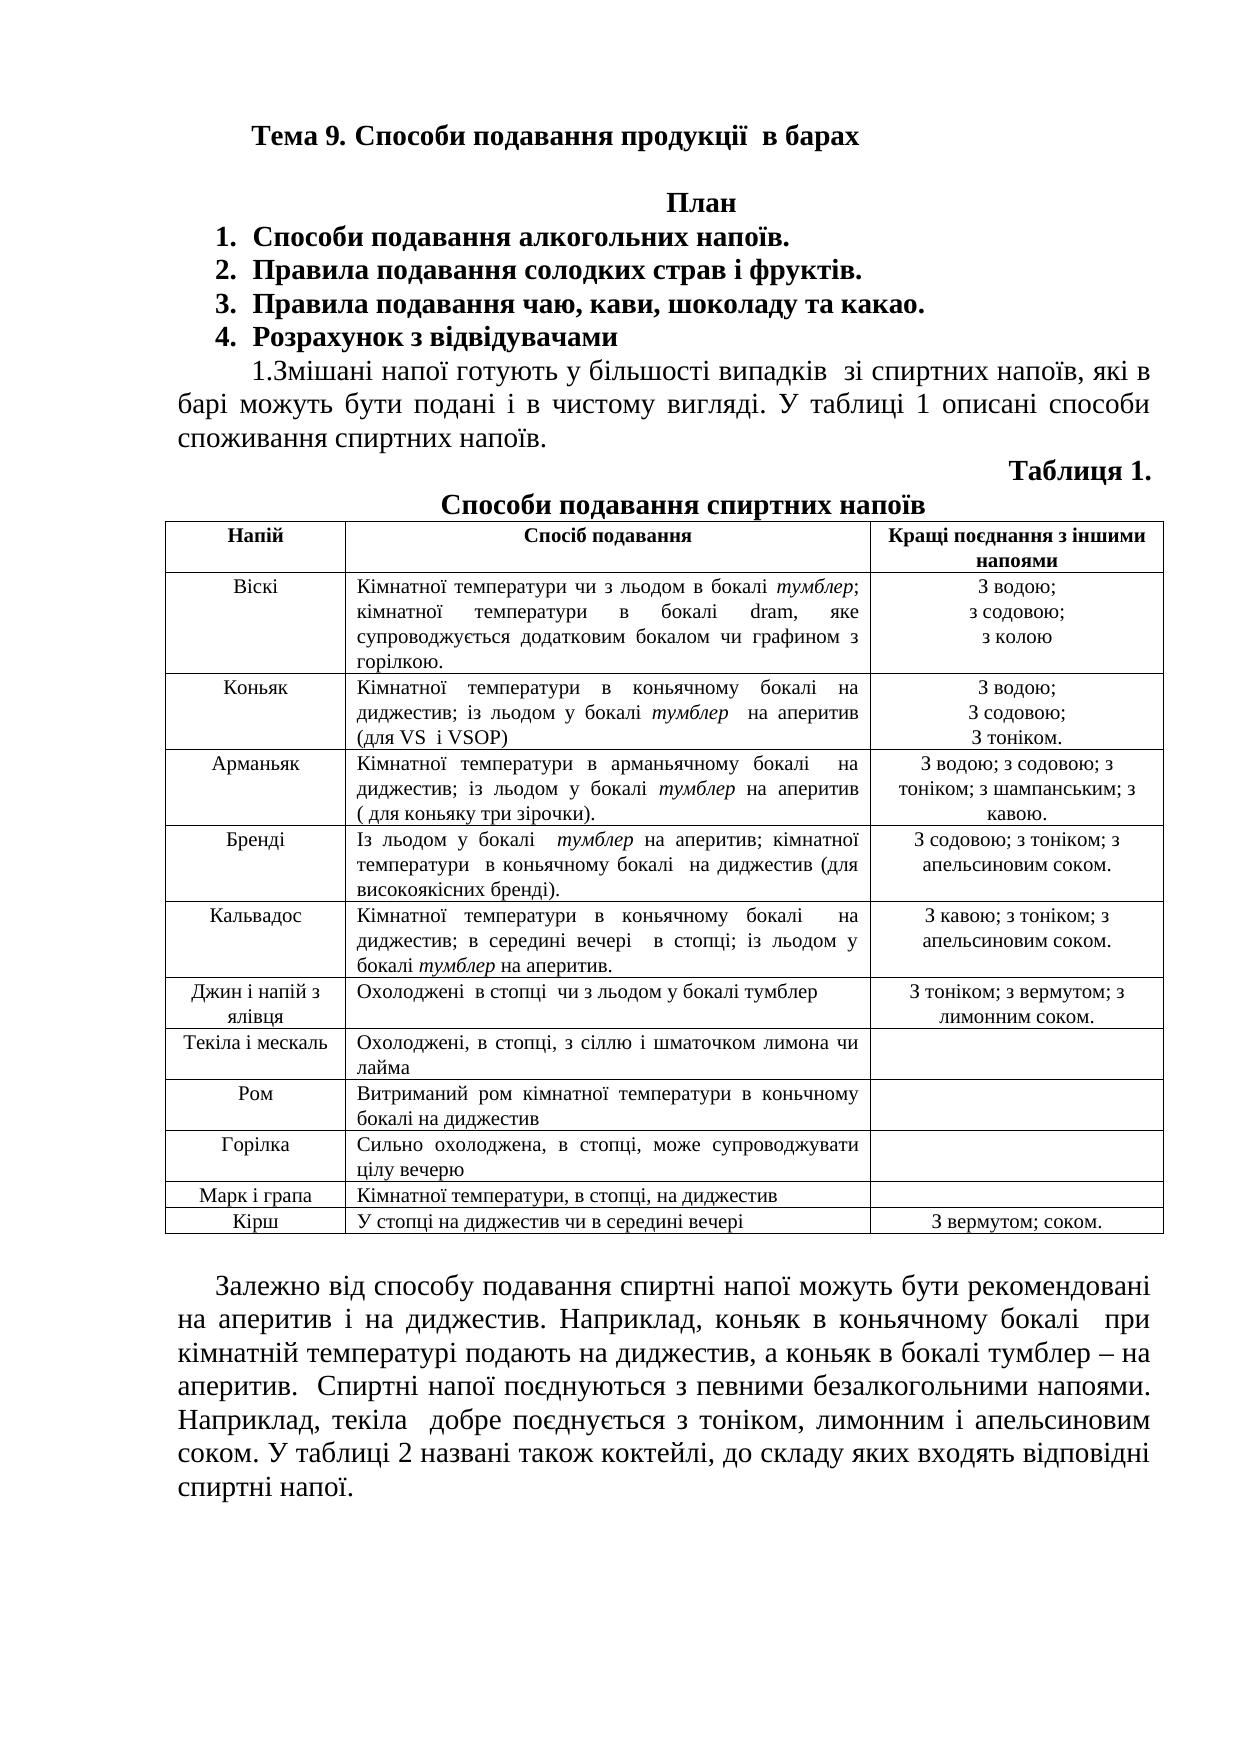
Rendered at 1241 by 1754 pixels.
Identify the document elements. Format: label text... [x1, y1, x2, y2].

table_cell Сильно охолоджена, в стопці, може супроводжувати цілу вечерю [346, 1131, 870, 1181]
table_cell Ром [166, 1080, 345, 1130]
table_cell Арманьяк [166, 750, 345, 825]
table_cell Кальвадос [166, 902, 345, 977]
text Таблиця 1. [215, 453, 1152, 487]
table_cell [871, 1029, 1163, 1079]
table_cell [871, 1131, 1163, 1181]
table_cell З кавою; з тоніком; з апельсиновим соком. [871, 902, 1163, 977]
table_header Спосіб подавання [346, 522, 870, 572]
table_cell Кімнатної температури в арманьячному бокалі на диджестив; із льодом у бокалі тумблер на аперитив ( для коньяку три зірочки). [346, 750, 870, 825]
table_cell [871, 1080, 1163, 1130]
text Залежно від способу подавання спиртні напої можуть бути рекомендовані на аперитив і на диджестив. Наприклад, коньяк в коньячному бокалі при кімнатній температурі подають на диджестив, а коньяк в бокалі тумблер – на аперитив. Спиртні напої поєднуються з певними безалкогольними напоями. Наприклад, текіла добре поєднується з тоніком, лимонним і апельсиновим соком. У таблиці 2 названі також коктейлі, до складу яких входять відповідні спиртні напої. [177, 1268, 1152, 1502]
table_cell Джин і напій з ялівця [166, 978, 345, 1028]
table_cell З водою; з содовою; з тоніком; з шампанським; з кавою. [871, 750, 1163, 825]
table_header Кращі поєднання з іншими напоями [871, 522, 1163, 572]
table_cell Віскі [166, 573, 345, 673]
text 1.Змішані напої готують у більшості випадків зі спиртних напоїв, які в барі можуть бути подані і в чистому вигляді. У таблиці 1 описані способи споживання спиртних напоїв. [177, 353, 1152, 453]
table_cell З водою; З содовою; З тоніком. [871, 674, 1163, 749]
table_cell Горілка [166, 1131, 345, 1181]
text Тема 9. Способи подавання продукції в барах [177, 118, 1152, 152]
table_cell Кімнатної температури в коньячному бокалі на диджестив; в середині вечері в стопці; із льодом у бокалі тумблер на аперитив. [346, 902, 870, 977]
table_cell З содовою; з тоніком; з апельсиновим соком. [871, 826, 1163, 901]
table_header Напій [166, 522, 345, 572]
list Правила подавання чаю, кави, шоколаду та какао. [215, 286, 1152, 319]
table_cell З тоніком; з вермутом; з лимонним соком. [871, 978, 1163, 1028]
table_cell Марк і грапа [166, 1182, 345, 1207]
table_cell [871, 1182, 1163, 1207]
table_cell З водою; з содовою; з колою [871, 573, 1163, 673]
table_cell Витриманий ром кімнатної температури в коньчному бокалі на диджестив [346, 1080, 870, 1130]
table_cell Бренді [166, 826, 345, 901]
table_cell Кімнатної температури в коньячному бокалі на диджестив; із льодом у бокалі тумблер на аперитив (для VS і VSOP) [346, 674, 870, 749]
table_cell У стопці на диджестив чи в середині вечері [346, 1208, 870, 1233]
table_cell Кірш [166, 1208, 345, 1233]
list Розрахунок з відвідувачами [215, 319, 1152, 353]
table_cell Текіла і мескаль [166, 1029, 345, 1079]
table_cell Кімнатної температури чи з льодом в бокалі тумблер; кімнатної температури в бокалі dram, яке супроводжується додатковим бокалом чи графином з горілкою. [346, 573, 870, 673]
table_cell Охолоджені, в стопці, з сіллю і шматочком лимона чи лайма [346, 1029, 870, 1079]
table_cell Із льодом у бокалі тумблер на аперитив; кімнатної температури в коньячному бокалі на диджестив (для високоякісних бренді). [346, 826, 870, 901]
table_cell Коньяк [166, 674, 345, 749]
list Правила подавання солодких страв і фруктів. [215, 252, 1152, 286]
table_cell З вермутом; соком. [871, 1208, 1163, 1233]
text Способи подавання спиртних напоїв [215, 487, 1152, 521]
table_cell Кімнатної температури, в стопці, на диджестив [346, 1182, 870, 1207]
text План [177, 185, 1152, 219]
table_cell Охолоджені в стопці чи з льодом у бокалі тумблер [346, 978, 870, 1028]
list Способи подавання алкогольних напоїв. [215, 219, 1152, 252]
